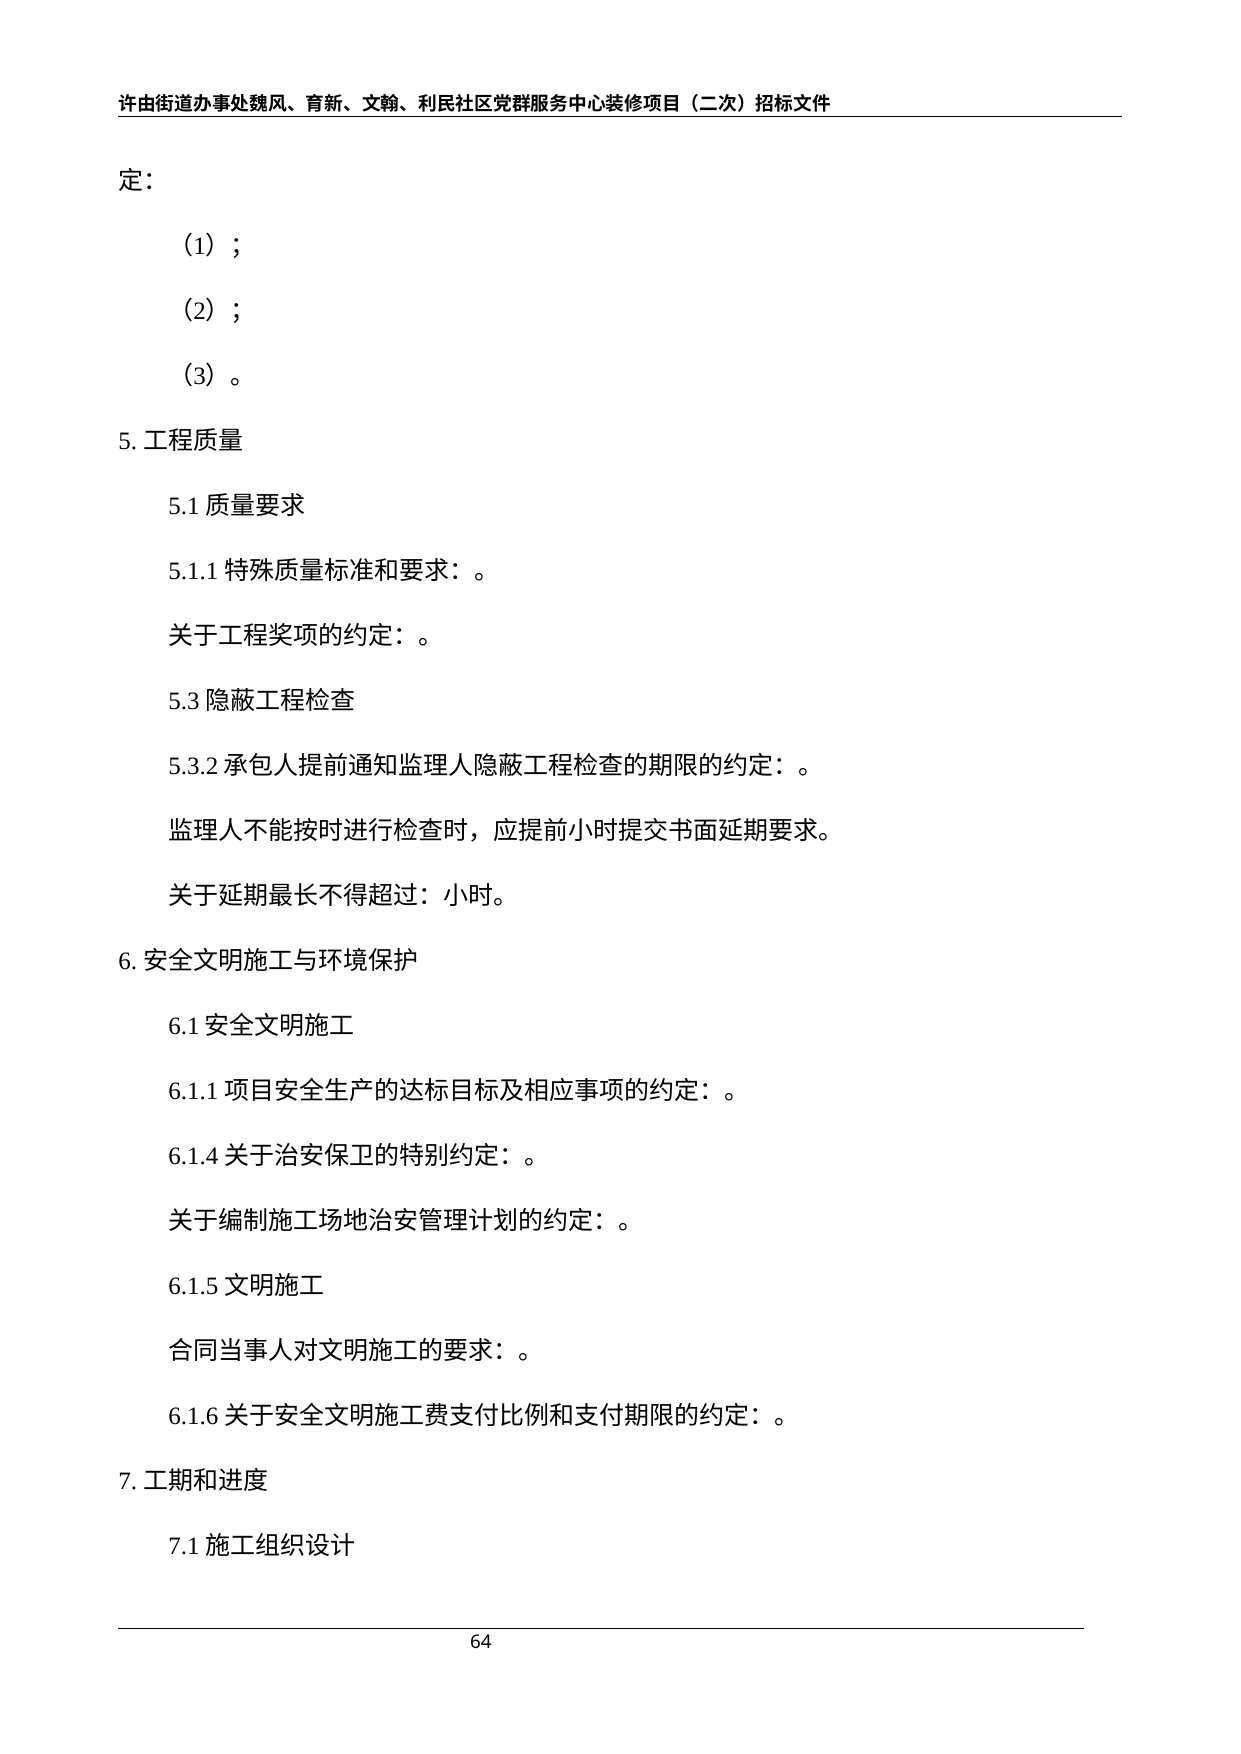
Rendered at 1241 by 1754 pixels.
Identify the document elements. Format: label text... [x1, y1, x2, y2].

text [118, 146, 1122, 211]
text （1）； [118, 211, 1122, 276]
text 5.1 质量要求 [118, 471, 1122, 536]
subtitle 5. 工程质量 [118, 406, 1122, 471]
text （3）。 [118, 341, 1122, 406]
text 6.1.4 关于治安保卫的特别约定：。 [118, 1121, 1122, 1186]
text 合同当事人对文明施工的要求：。 [118, 1316, 1122, 1381]
text 6.1.6 关于安全文明施工费支付比例和支付期限的约定：。 [118, 1381, 1122, 1446]
text 6.1.1 项目安全生产的达标目标及相应事项的约定：。 [118, 1056, 1122, 1121]
text 6.1.5 文明施工 [118, 1251, 1122, 1316]
text 关于编制施工场地治安管理计划的约定：。 [118, 1186, 1122, 1251]
text 5.3.2承包人提前通知监理人隐蔽工程检查的期限的约定：。 [118, 731, 1122, 796]
text 5.3 隐蔽工程检查 [118, 666, 1122, 731]
text 关于延期最长不得超过：小时。 [118, 861, 1122, 926]
text 监理人不能按时进行检查时，应提前小时提交书面延期要求。 [118, 796, 1122, 861]
text 6.1安全文明施工 [118, 991, 1122, 1056]
subtitle 7. 工期和进度 [118, 1446, 1122, 1511]
text 关于工程奖项的约定：。 [118, 601, 1122, 666]
text 5.1.1 特殊质量标准和要求：。 [118, 536, 1122, 601]
text （2）； [118, 276, 1122, 341]
subtitle 6. 安全文明施工与环境保护 [118, 926, 1122, 991]
text 7.1 施工组织设计 [118, 1511, 1122, 1576]
